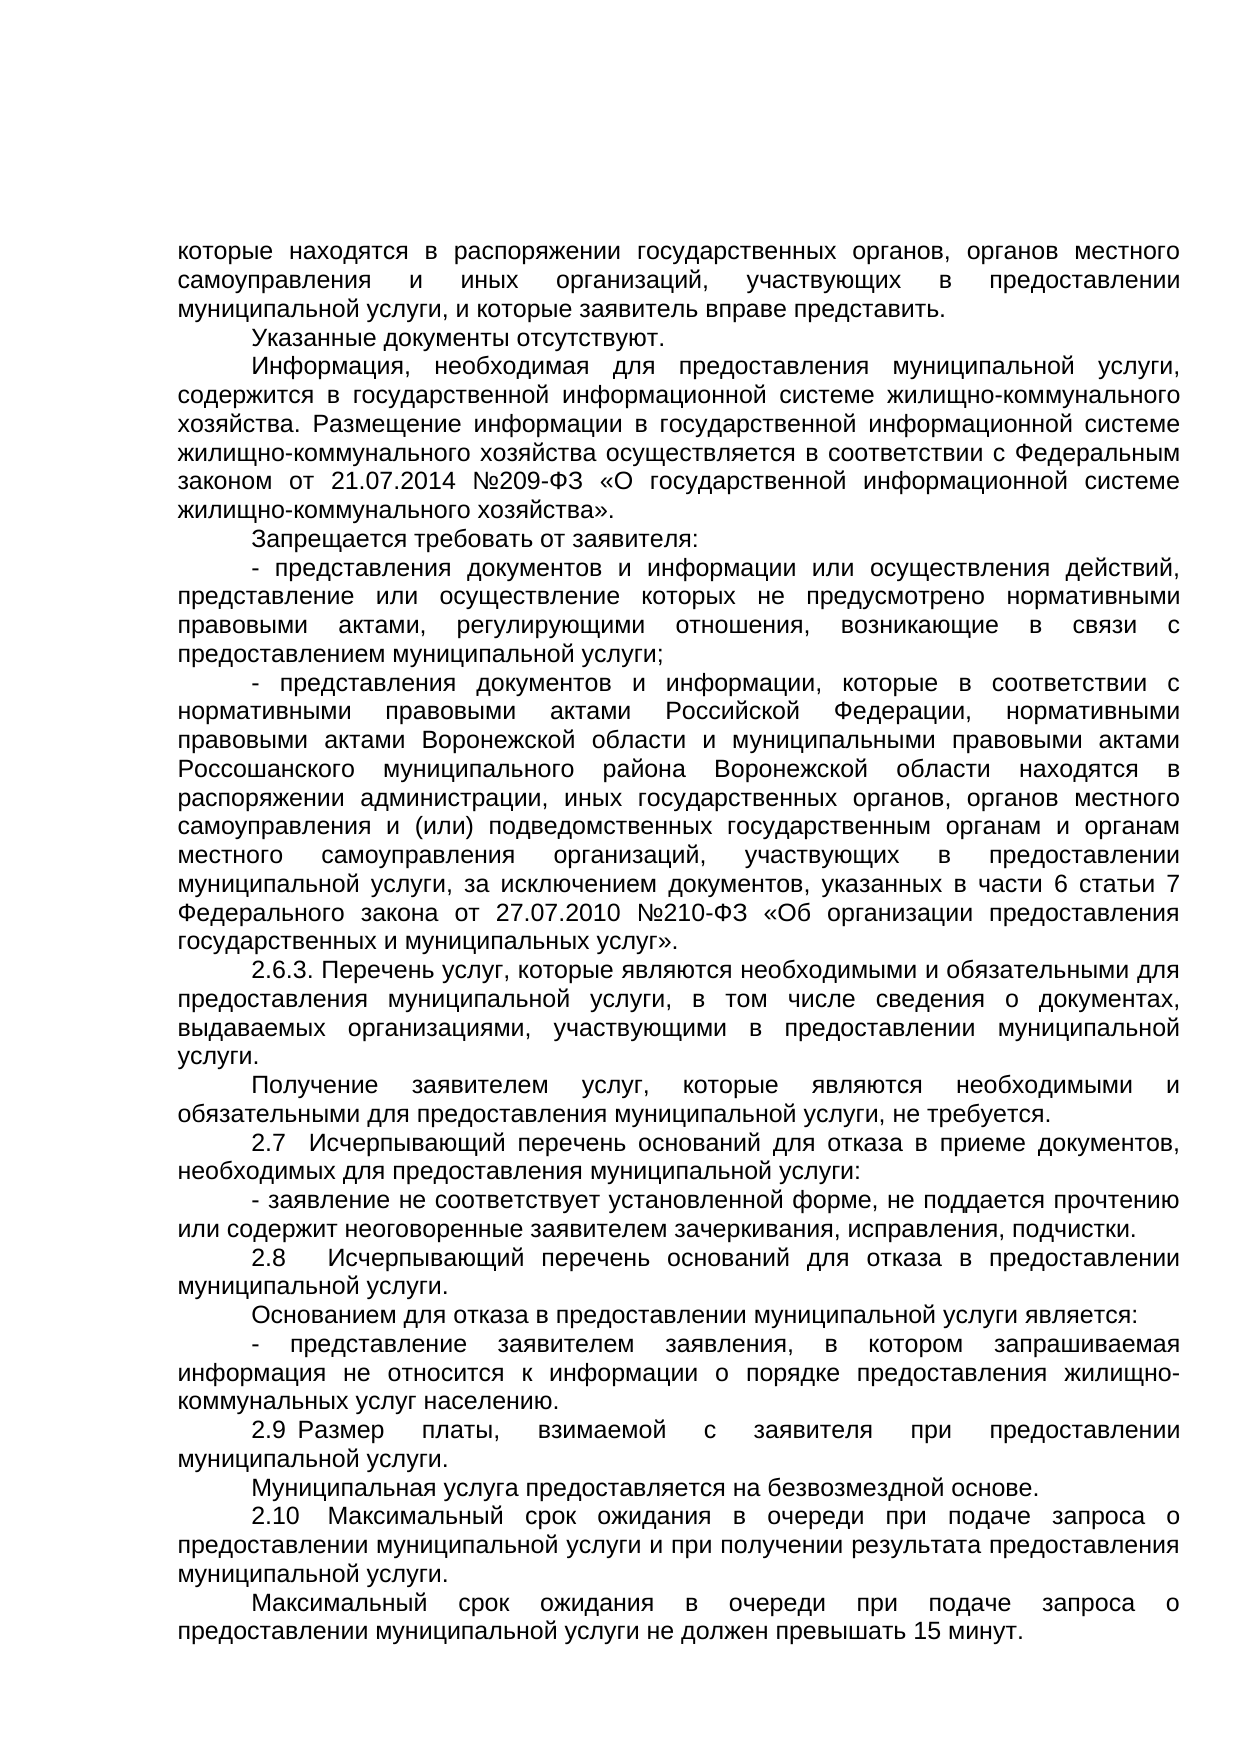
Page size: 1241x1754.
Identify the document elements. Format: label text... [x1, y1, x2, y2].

text Муниципальная услуга предоставляется на безвозмездной основе. [177, 1472, 1181, 1501]
list Исчерпывающий перечень оснований для отказа в приеме документов, необходимых для предоставления муниципальной услуги: [177, 1127, 1181, 1185]
list Максимальный срок ожидания в очереди при подаче запроса о предоставлении муниципальной услуги и при получении результата предоставления муниципальной услуги. [177, 1501, 1181, 1587]
text Информация, необходимая для предоставления муниципальной услуги, содержится в государственной информационной системе жилищно-коммунального хозяйства. Размещение информации в государственной информационной системе жилищно-коммунального хозяйства осуществляется в соответствии с Федеральным законом от 21.07.2014 №209-ФЗ «О государственной информационной системе жилищно-коммунального хозяйства». [177, 351, 1181, 524]
text - представление заявителем заявления, в котором запрашиваемая информация не относится к информации о порядке предоставления жилищно-коммунальных услуг населению. [177, 1329, 1181, 1415]
text Максимальный срок ожидания в очереди при подаче запроса о предоставлении муниципальной услуги не должен превышать 15 минут. [177, 1587, 1181, 1645]
text Запрещается требовать от заявителя: [177, 524, 1181, 552]
text Основанием для отказа в предоставлении муниципальной услуги является: [177, 1300, 1181, 1329]
text Получение заявителем услуг, которые являются необходимыми и обязательными для предоставления муниципальной услуги, не требуется. [177, 1070, 1181, 1127]
list Размер платы, взимаемой с заявителя при предоставлении муниципальной услуги. [177, 1415, 1181, 1472]
text - представления документов и информации, которые в соответствии с нормативными правовыми актами Российской Федерации, нормативными правовыми актами Воронежской области и муниципальными правовыми актами Россошанского муниципального района Воронежской области находятся в распоряжении администрации, иных государственных органов, органов местного самоуправления и (или) подведомственных государственным органам и органам местного самоуправления организаций, участвующих в предоставлении муниципальной услуги, за исключением документов, указанных в части 6 статьи 7 Федерального закона от 27.07.2010 №210-ФЗ «Об организации предоставления государственных и муниципальных услуг». [177, 667, 1181, 955]
text - представления документов и информации или осуществления действий, представление или осуществление которых не предусмотрено нормативными правовыми актами, регулирующими отношения, возникающие в связи с предоставлением муниципальной услуги; [177, 552, 1181, 667]
text - заявление не соответствует установленной форме, не поддается прочтению или содержит неоговоренные заявителем зачеркивания, исправления, подчистки. [177, 1185, 1181, 1242]
text 2.6.3. Перечень услуг, которые являются необходимыми и обязательными для предоставления муниципальной услуги, в том числе сведения о документах, выдаваемых организациями, участвующими в предоставлении муниципальной услуги. [177, 955, 1181, 1070]
text Указанные документы отсутствуют. [177, 322, 1181, 351]
list Исчерпывающий перечень оснований для отказа в предоставлении муниципальной услуги. [177, 1242, 1181, 1300]
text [177, 236, 1181, 322]
